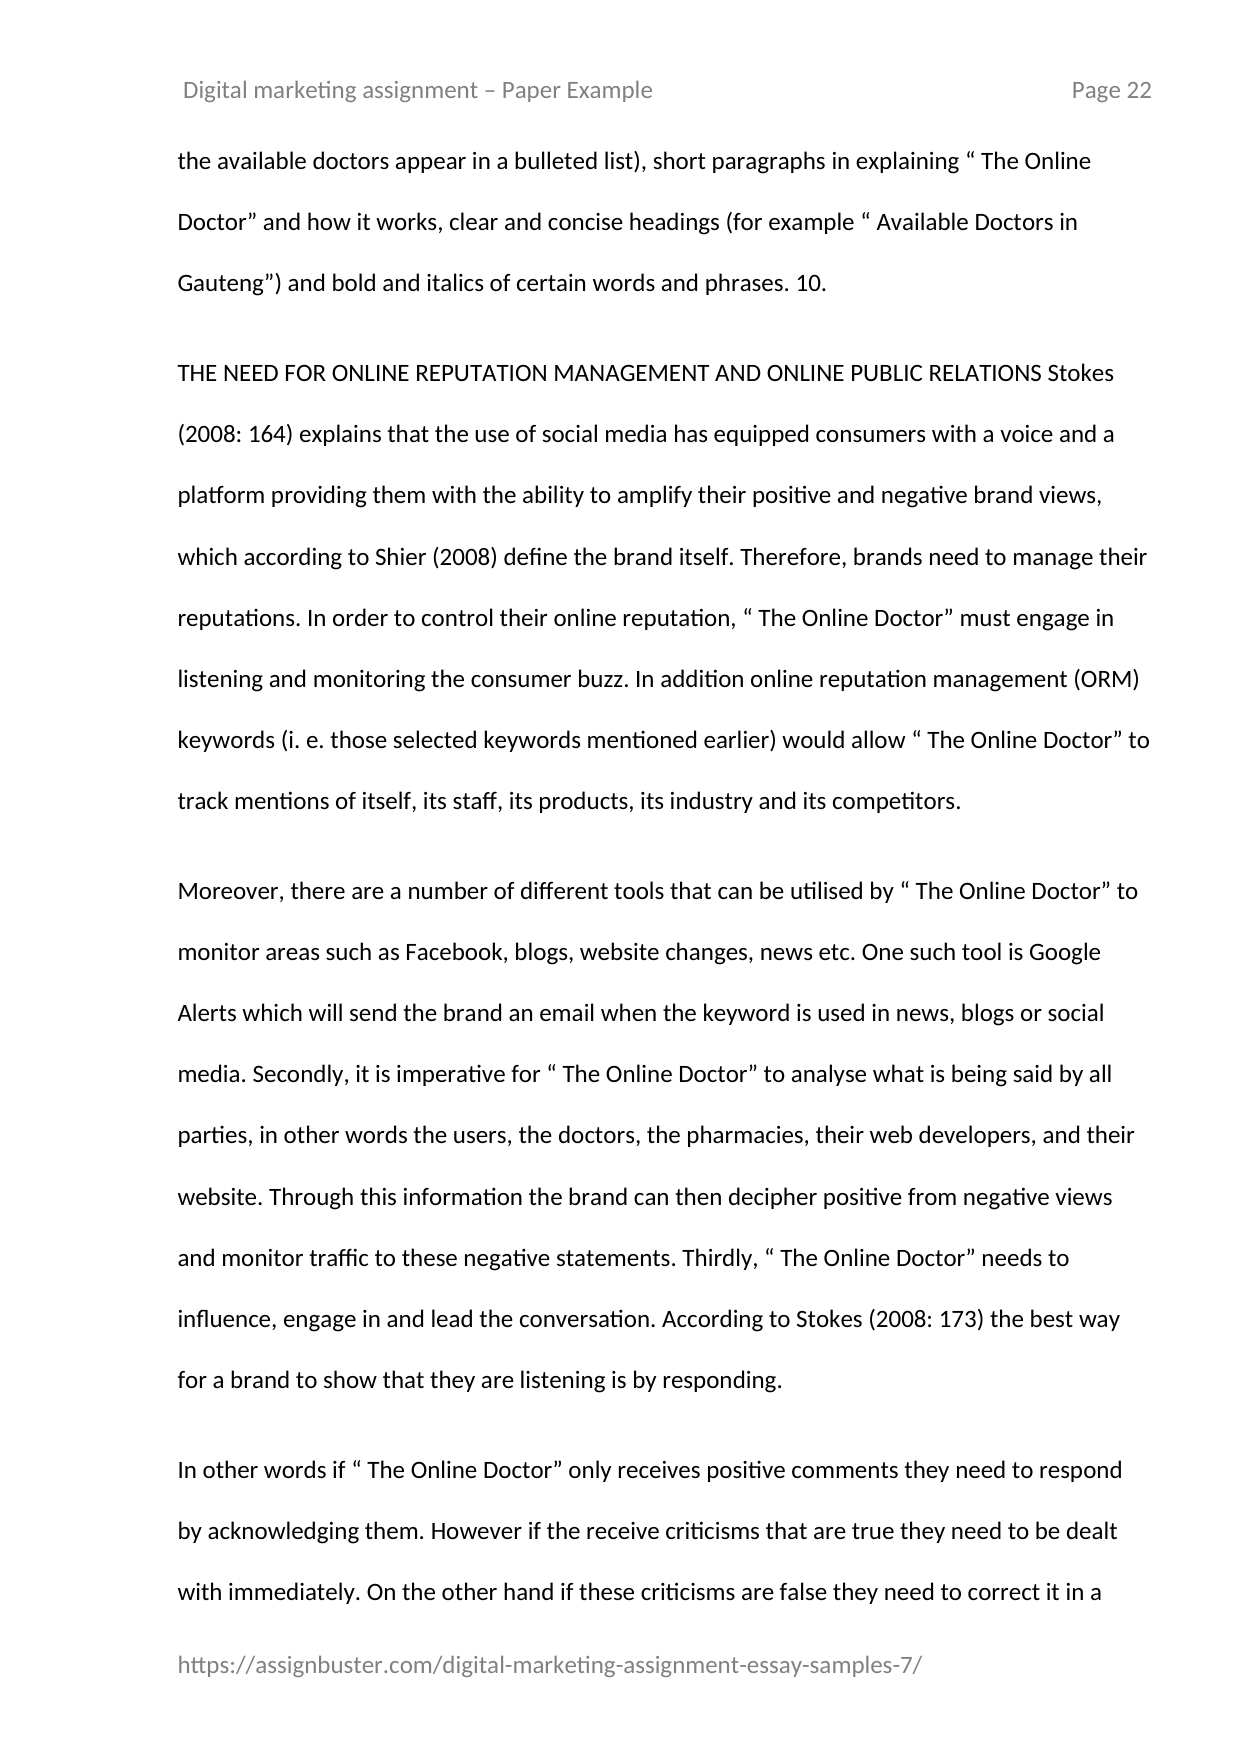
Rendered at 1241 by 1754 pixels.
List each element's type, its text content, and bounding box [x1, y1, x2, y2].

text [177, 145, 1152, 298]
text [177, 1454, 1152, 1607]
text Moreover, there are a number of different tools that can be utilised by “ The Online Doctor” to monitor areas such as Facebook, blogs, website changes, news etc. One such tool is Google Alerts which will send the brand an email when the keyword is used in news, blogs or social media. Secondly, it is imperative for “ The Online Doctor” to analyse what is being said by all parties, in other words the users, the doctors, the pharmacies, their web developers, and their website. Through this information the brand can then decipher positive from negative views and monitor traffic to these negative statements. Thirdly, “ The Online Doctor” needs to influence, engage in and lead the conversation. According to Stokes (2008: 173) the best way for a brand to show that they are listening is by responding. [177, 875, 1152, 1394]
text THE NEED FOR ONLINE REPUTATION MANAGEMENT AND ONLINE PUBLIC RELATIONS Stokes (2008: 164) explains that the use of social media has equipped consumers with a voice and a platform providing them with the ability to amplify their positive and negative brand views, which according to Shier (2008) define the brand itself. Therefore, brands need to manage their reputations. In order to control their online reputation, “ The Online Doctor” must engage in listening and monitoring the consumer buzz. In addition online reputation management (ORM) keywords (i. e. those selected keywords mentioned earlier) would allow “ The Online Doctor” to track mentions of itself, its staff, its products, its industry and its competitors. [177, 358, 1152, 815]
